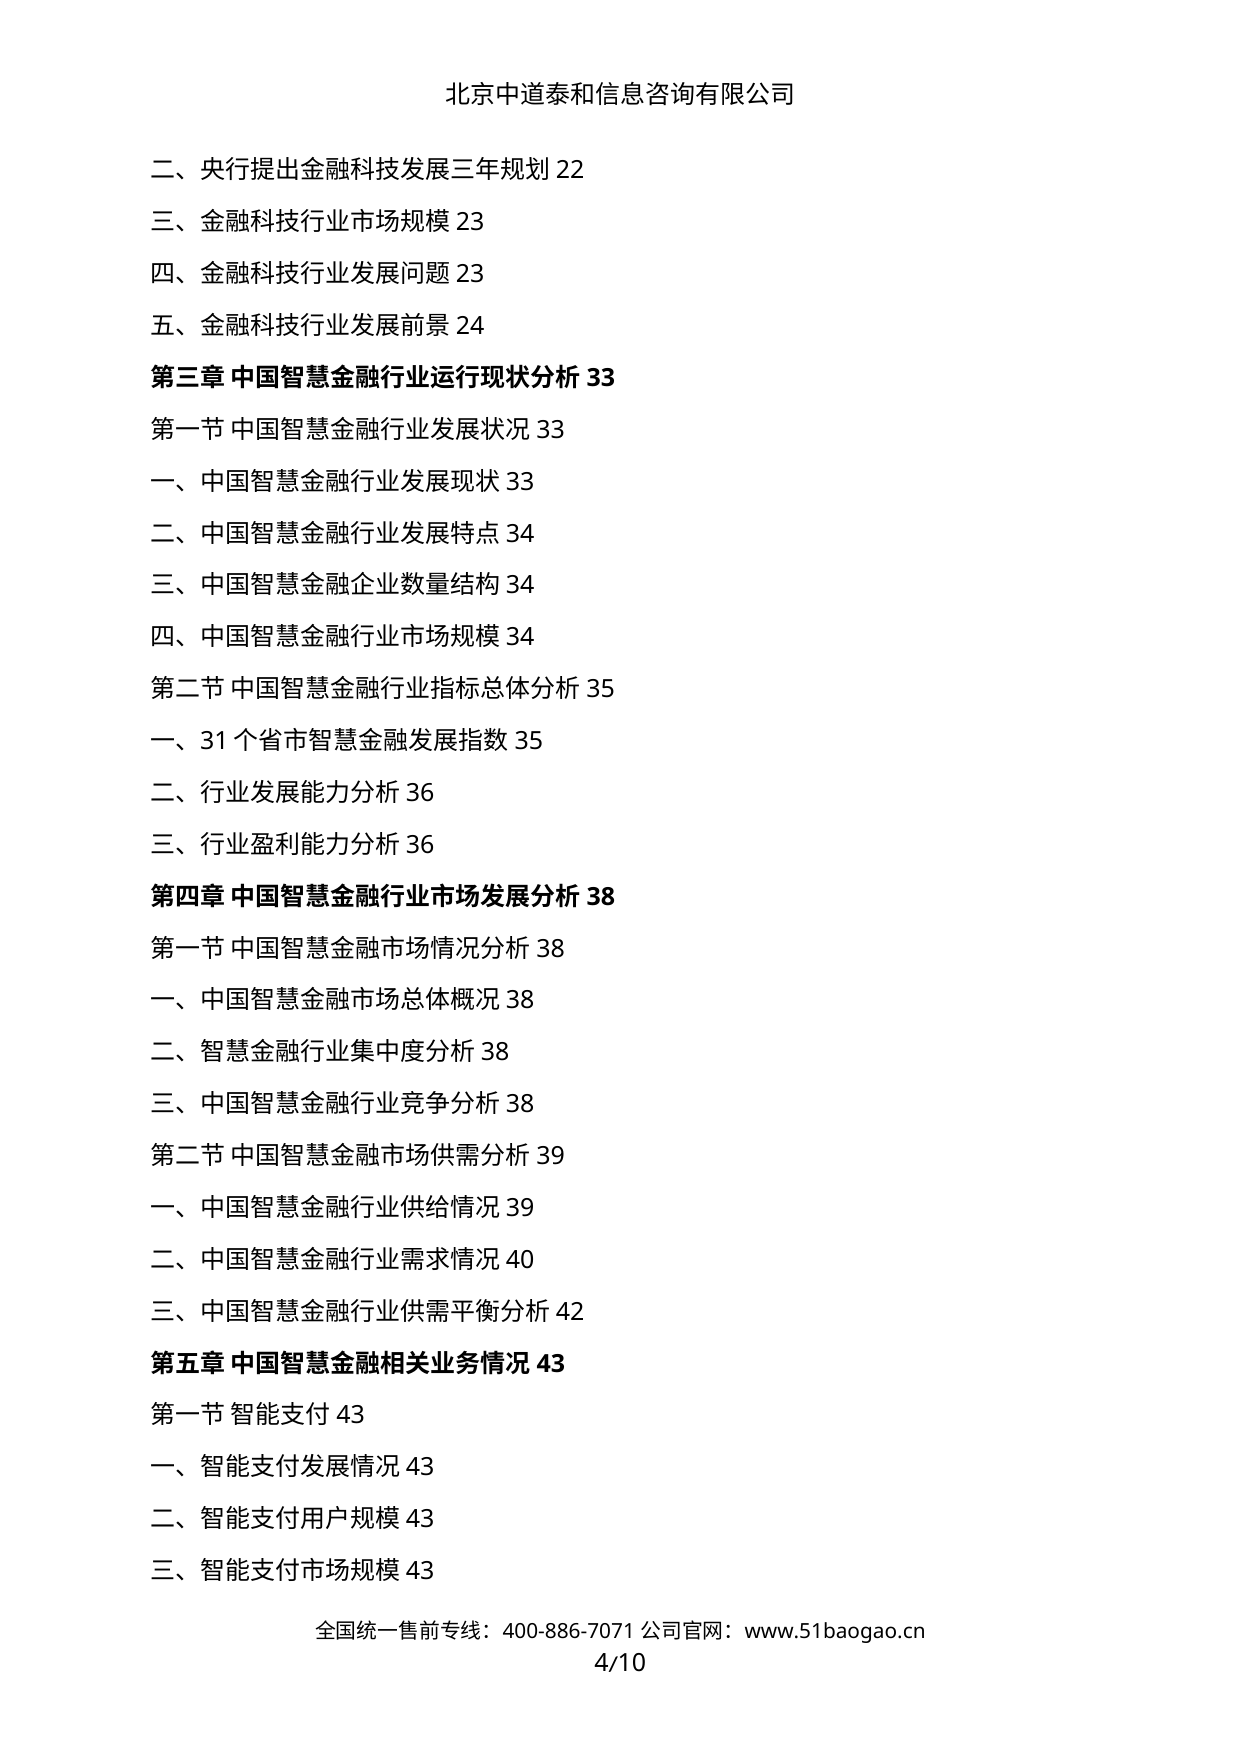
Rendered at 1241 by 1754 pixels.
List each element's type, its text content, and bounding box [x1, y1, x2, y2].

text 一、智能支付发展情况 43 [150, 1447, 1090, 1483]
text 四、金融科技行业发展问题 23 [150, 254, 1090, 290]
text 第五章 中国智慧金融相关业务情况 43 [150, 1343, 1090, 1379]
text 一、中国智慧金融行业发展现状 33 [150, 461, 1090, 497]
text 三、中国智慧金融行业竞争分析 38 [150, 1084, 1090, 1120]
text 第二节 中国智慧金融市场供需分析 39 [150, 1136, 1090, 1172]
text 第一节 中国智慧金融行业发展状况 33 [150, 409, 1090, 446]
text 第四章 中国智慧金融行业市场发展分析 38 [150, 876, 1090, 912]
text 三、行业盈利能力分析 36 [150, 824, 1090, 861]
text 第三章 中国智慧金融行业运行现状分析 33 [150, 357, 1090, 394]
text 第二节 中国智慧金融行业指标总体分析 35 [150, 669, 1090, 705]
text 二、央行提出金融科技发展三年规划 22 [150, 150, 1090, 186]
text 一、中国智慧金融行业供给情况 39 [150, 1187, 1090, 1224]
text 三、中国智慧金融企业数量结构 34 [150, 565, 1090, 601]
text 三、智能支付市场规模 43 [150, 1551, 1090, 1587]
text 五、金融科技行业发展前景 24 [150, 306, 1090, 342]
text 二、行业发展能力分析 36 [150, 772, 1090, 809]
text 一、31个省市智慧金融发展指数 35 [150, 721, 1090, 757]
text 二、中国智慧金融行业发展特点 34 [150, 513, 1090, 549]
text 二、智慧金融行业集中度分析 38 [150, 1032, 1090, 1068]
text 一、中国智慧金融市场总体概况 38 [150, 980, 1090, 1016]
text 二、中国智慧金融行业需求情况 40 [150, 1239, 1090, 1276]
text 四、中国智慧金融行业市场规模 34 [150, 617, 1090, 653]
text 第一节 中国智慧金融市场情况分析 38 [150, 928, 1090, 964]
text 第一节 智能支付 43 [150, 1395, 1090, 1431]
text 三、金融科技行业市场规模 23 [150, 202, 1090, 238]
text 三、中国智慧金融行业供需平衡分析 42 [150, 1291, 1090, 1327]
text 二、智能支付用户规模 43 [150, 1499, 1090, 1535]
